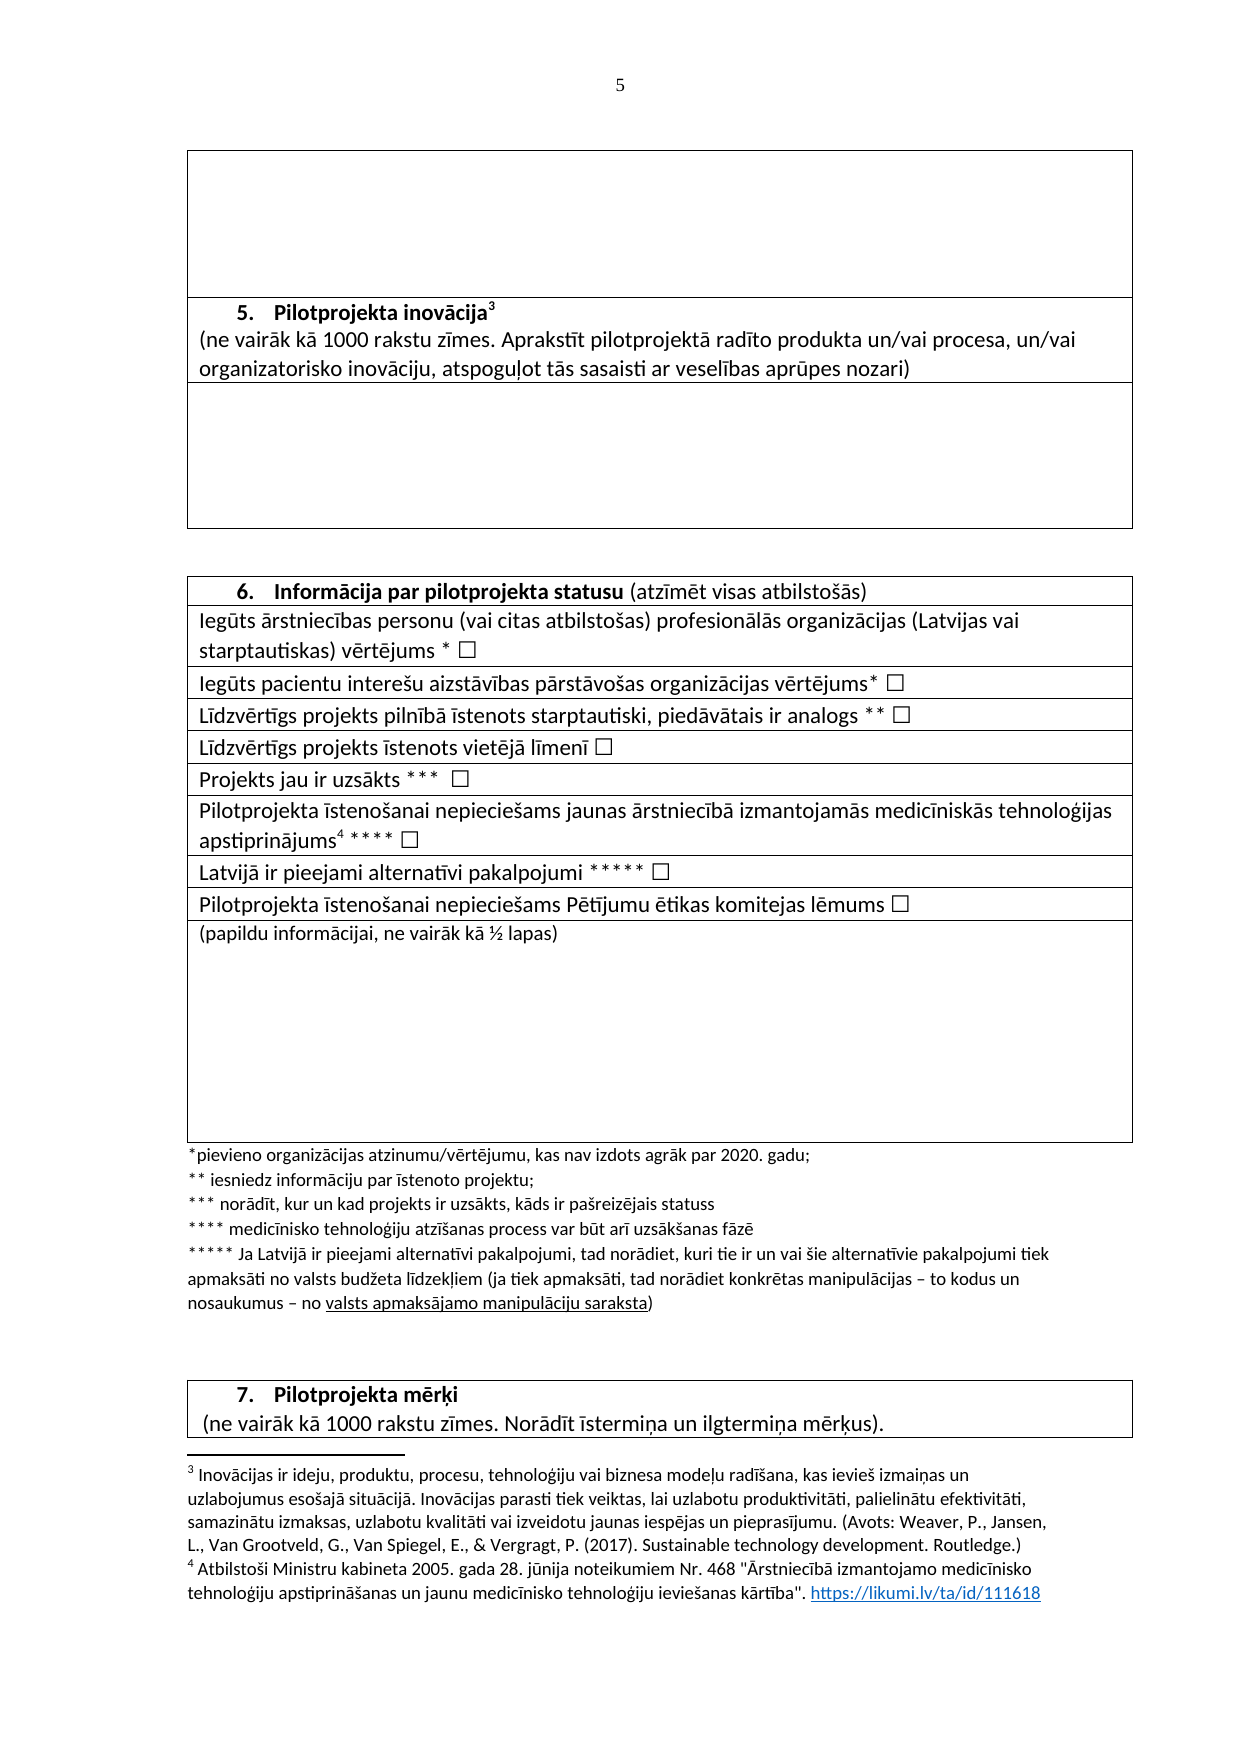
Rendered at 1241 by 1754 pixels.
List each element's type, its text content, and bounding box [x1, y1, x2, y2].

table_header Pilotprojekta mērķi (ne vairāk kā 1000 rakstu zīmes. Norādīt īstermiņa un ilgtermiņa mērķus). [188, 1381, 1132, 1437]
table_cell Līdzvērtīgs projekts īstenots vietējā līmenī [188, 731, 1132, 762]
table_cell Pilotprojekta īstenošanai nepieciešams jaunas ārstniecībā izmantojamās medicīniskās tehnoloģijas apstiprinājums **** [188, 796, 1132, 855]
table_cell (papildu informācijai, ne vairāk kā ½ lapas) [188, 921, 1132, 1142]
table_cell Projekts jau ir uzsākts *** [188, 764, 1132, 795]
table_cell [188, 383, 1132, 528]
table_cell Iegūts pacientu interešu aizstāvības pārstāvošas organizācijas vērtējums* [188, 667, 1132, 698]
table_cell Latvijā ir pieejami alternatīvi pakalpojumi ***** [188, 856, 1132, 887]
text *pievieno organizācijas atzinumu/vērtējumu, kas nav izdots agrāk par 2020. gadu; ** iesniedz informāciju par īstenoto projektu; *** norādīt, kur un kad projekts ir uzsākts, kāds ir pašreizējais statuss **** medicīnisko tehnoloģiju atzīšanas process var būt arī uzsākšanas fāzē ***** Ja Latvijā ir pieejami alternatīvi pakalpojumi, tad norādiet, kuri tie ir un vai šie alternatīvie pakalpojumi tiek apmaksāti no valsts budžeta līdzekļiem (ja tiek apmaksāti, tad norādiet konkrētas manipulācijas – to kodus un nosaukumus – no valsts apmaksājamo manipulāciju saraksta) [187, 1143, 1053, 1314]
table_cell Pilotprojekta inovācija (ne vairāk kā 1000 rakstu zīmes. Aprakstīt pilotprojektā radīto produkta un/vai procesa, un/vai organizatorisko inovāciju, atspoguļot tās sasaisti ar veselības aprūpes nozari) [188, 298, 1132, 382]
table_cell Pilotprojekta īstenošanai nepieciešams Pētījumu ētikas komitejas lēmums [188, 888, 1132, 919]
table_cell [188, 151, 1132, 297]
table_header Informācija par pilotprojekta statusu (atzīmēt visas atbilstošās) [188, 577, 1132, 605]
table_cell Iegūts ārstniecības personu (vai citas atbilstošas) profesionālās organizācijas (Latvijas vai starptautiskas) vērtējums * [188, 606, 1132, 666]
table_cell Līdzvērtīgs projekts pilnībā īstenots starptautiski, piedāvātais ir analogs ** [188, 699, 1132, 730]
